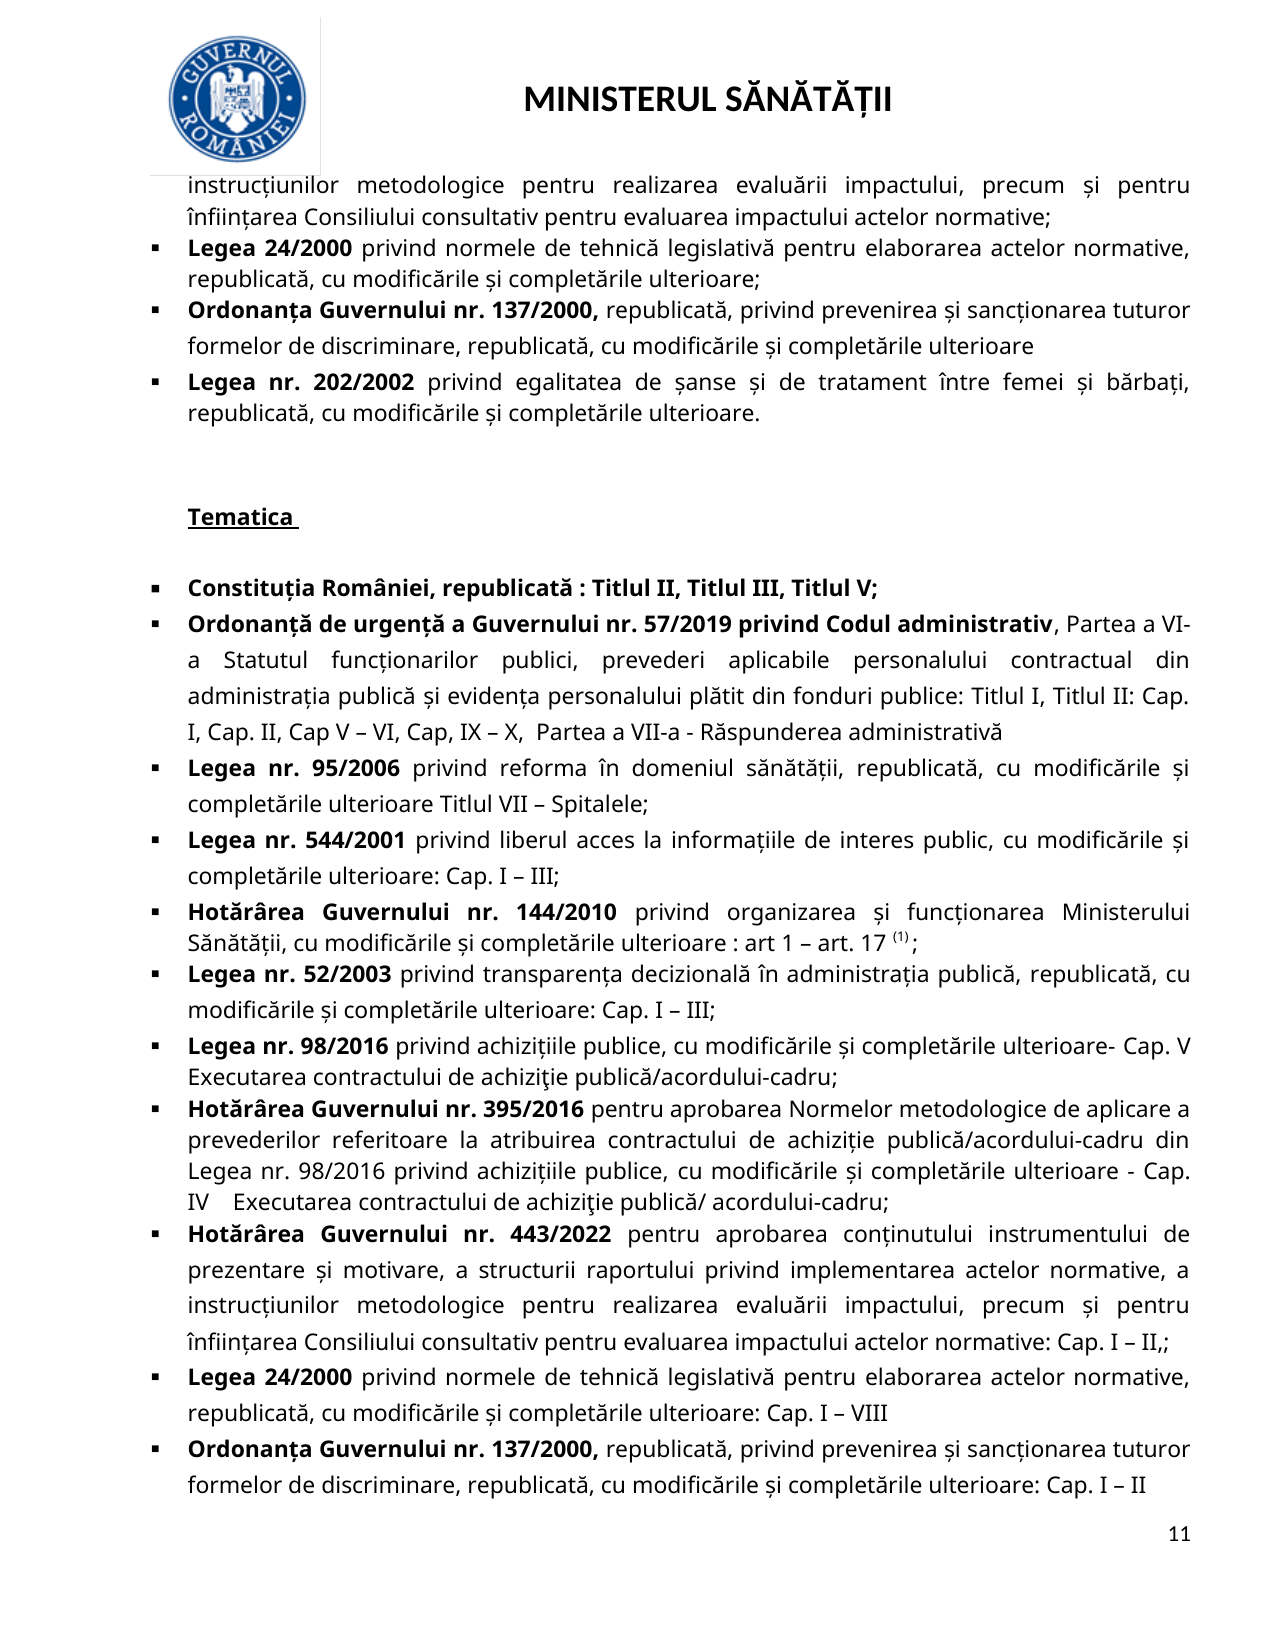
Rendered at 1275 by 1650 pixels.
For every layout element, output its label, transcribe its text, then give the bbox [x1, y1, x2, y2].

list Legea nr. 98/2016 privind achizițiile publice, cu modificările și completările ulterioare- Cap. V Executarea contractului de achiziţie publică/acordului-cadru; [150, 1030, 1191, 1093]
list Ordonanța Guvernului nr. 137/2000, republicată, privind prevenirea și sancționarea tuturor formelor de discriminare, republicată, cu modificările și completările ulterioare [150, 294, 1191, 361]
list Ordonanță de urgență a Guvernului nr. 57/2019 privind Codul administrativ, Partea a VI-a Statutul funcționarilor publici, prevederi aplicabile personalului contractual din administrația publică şi evidența personalului plătit din fonduri publice: Titlul I, Titlul II: Cap. I, Cap. II, Cap V – VI, Cap, IX – X, Partea a VII-a - Răspunderea administrativă [150, 608, 1191, 747]
list Constituția României, republicată : Titlul II, Titlul III, Titlul V; [150, 572, 1191, 603]
list Hotărârea Guvernului nr. 395/2016 pentru aprobarea Normelor metodologice de aplicare a prevederilor referitoare la atribuirea contractului de achiziție publică/acordului-cadru din Legea nr. 98/2016 privind achizițiile publice, cu modificările și completările ulterioare - Cap. IV Executarea contractului de achiziţie publică/ acordului-cadru; [150, 1093, 1191, 1218]
list Hotărârea Guvernului nr. 443/2022 pentru aprobarea conținutului instrumentului de prezentare şi motivare, a structurii raportului privind implementarea actelor normative, a instrucțiunilor metodologice pentru realizarea evaluării impactului, precum și pentru înființarea Consiliului consultativ pentru evaluarea impactului actelor normative: Cap. I – II,; [150, 1218, 1191, 1357]
text Tematica [150, 500, 1191, 532]
list Legea 24/2000 privind normele de tehnică legislativă pentru elaborarea actelor normative, republicată, cu modificările și completările ulterioare; [150, 232, 1191, 294]
picture [150, 17, 322, 169]
list Legea nr. 202/2002 privind egalitatea de șanse și de tratament între femei și bărbați, republicată, cu modificările și completările ulterioare. [150, 366, 1191, 428]
list Legea nr. 95/2006 privind reforma în domeniul sănătății, republicată, cu modificările și completările ulterioare Titlul VII – Spitalele; [150, 752, 1191, 819]
list Hotărârea Guvernului nr. 144/2010 privind organizarea și funcționarea Ministerului Sănătății, cu modificările și completările ulterioare : art 1 – art. 17 (1) ; [150, 896, 1191, 958]
list Legea nr. 544/2001 privind liberul acces la informațiile de interes public, cu modificările și completările ulterioare: Cap. I – III; [150, 824, 1191, 891]
list Ordonanța Guvernului nr. 137/2000, republicată, privind prevenirea și sancționarea tuturor formelor de discriminare, republicată, cu modificările și completările ulterioare: Cap. I – II [150, 1433, 1191, 1500]
list Legea nr. 52/2003 privind transparența decizională în administrația publică, republicată, cu modificările și completările ulterioare: Cap. I – III; [150, 958, 1191, 1025]
list Legea 24/2000 privind normele de tehnică legislativă pentru elaborarea actelor normative, republicată, cu modificările și completările ulterioare: Cap. I – VIII [150, 1361, 1191, 1428]
